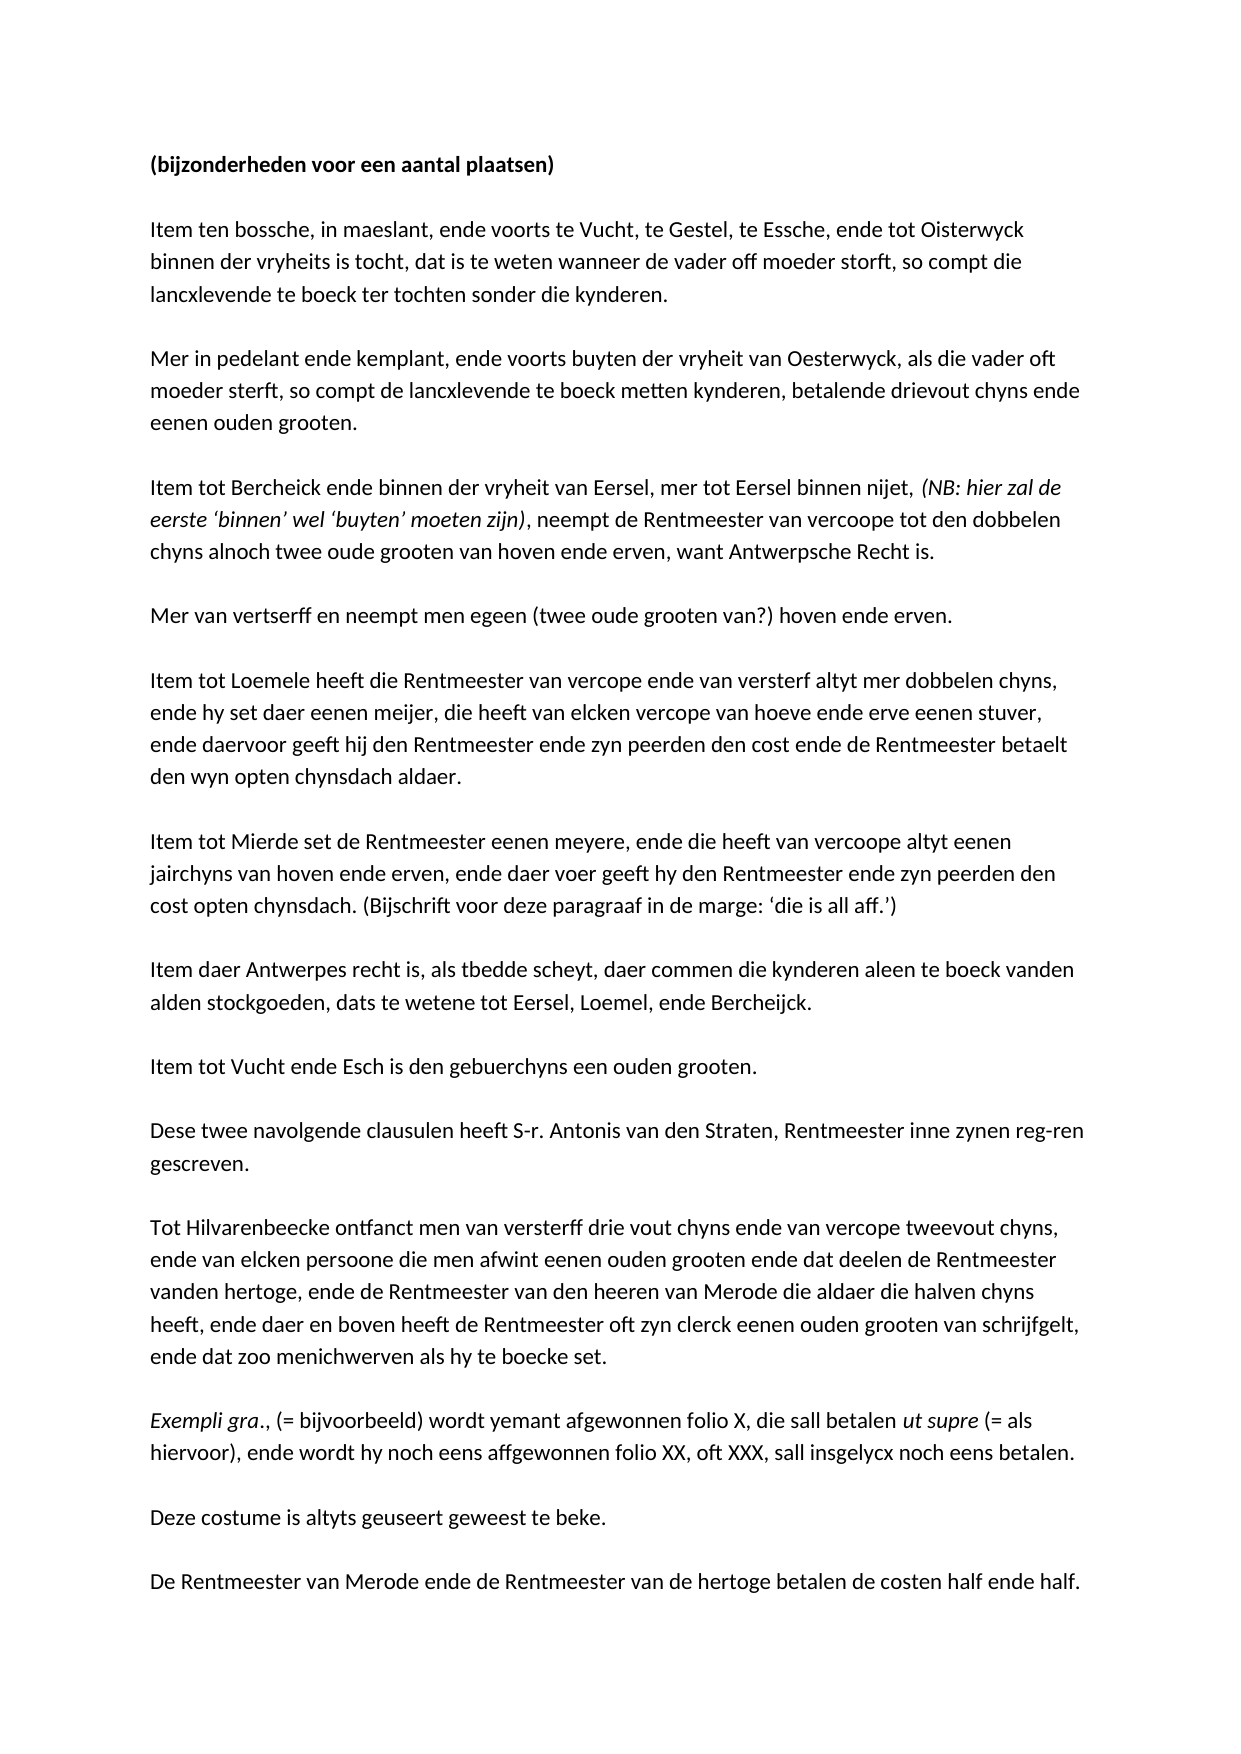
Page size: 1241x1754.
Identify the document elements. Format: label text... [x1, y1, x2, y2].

text Item tot Mierde set de Rentmeester eenen meyere, ende die heeft van vercoope altyt eenen jairchyns van hoven ende erven, ende daer voer geeft hy den Rentmeester ende zyn peerden den cost opten chynsdach. (Bijschrift voor deze paragraaf in de marge: ‘die is all aff.’) [150, 827, 1090, 919]
text Dese twee navolgende clausulen heeft S-r. Antonis van den Straten, Rentmeester inne zynen reg-ren gescreven. [150, 1117, 1090, 1177]
text Tot Hilvarenbeecke ontfanct men van versterff drie vout chyns ende van vercope tweevout chyns, ende van elcken persoone die men afwint eenen ouden grooten ende dat deelen de Rentmeester vanden hertoge, ende de Rentmeester van den heeren van Merode die aldaer die halven chyns heeft, ende daer en boven heeft de Rentmeester oft zyn clerck eenen ouden grooten van schrijfgelt, ende dat zoo menichwerven als hy te boecke set. [150, 1213, 1090, 1370]
text Deze costume is altyts geuseert geweest te beke. [150, 1503, 1090, 1531]
text Item daer Antwerpes recht is, als tbedde scheyt, daer commen die kynderen aleen te boeck vanden alden stockgoeden, dats te wetene tot Eersel, Loemel, ende Bercheijck. [150, 956, 1090, 1016]
text (bijzonderheden voor een aantal plaatsen) [150, 150, 1090, 211]
text Item tot Vucht ende Esch is den gebuerchyns een ouden grooten. [150, 1052, 1090, 1080]
text Mer in pedelant ende kemplant, ende voorts buyten der vryheit van Oesterwyck, als die vader oft moeder sterft, so compt de lancxlevende te boeck metten kynderen, betalende drievout chyns ende eenen ouden grooten. [150, 344, 1090, 436]
text De Rentmeester van Merode ende de Rentmeester van de hertoge betalen de costen half ende half. [150, 1567, 1090, 1595]
text Mer van vertserff en neempt men egeen (twee oude grooten van?) hoven ende erven. [150, 602, 1090, 629]
text Item tot Bercheick ende binnen der vryheit van Eersel, mer tot Eersel binnen nijet, (NB: hier zal de eerste ‘binnen’ wel ‘buyten’ moeten zijn), neempt de Rentmeester van vercoope tot den dobbelen chyns alnoch twee oude grooten van hoven ende erven, want Antwerpsche Recht is. [150, 473, 1090, 565]
text Item ten bossche, in maeslant, ende voorts te Vucht, te Gestel, te Essche, ende tot Oisterwyck binnen der vryheits is tocht, dat is te weten wanneer de vader off moeder storft, so compt die lancxlevende te boeck ter tochten sonder die kynderen. [150, 215, 1090, 308]
text Exempli gra., (= bijvoorbeeld) wordt yemant afgewonnen folio X, die sall betalen ut supre (= als hiervoor), ende wordt hy noch eens affgewonnen folio XX, oft XXX, sall insgelycx noch eens betalen. [150, 1406, 1090, 1466]
text Item tot Loemele heeft die Rentmeester van vercope ende van versterf altyt mer dobbelen chyns, ende hy set daer eenen meijer, die heeft van elcken vercope van hoeve ende erve eenen stuver, ende daervoor geeft hij den Rentmeester ende zyn peerden den cost ende de Rentmeester betaelt den wyn opten chynsdach aldaer. [150, 666, 1090, 791]
